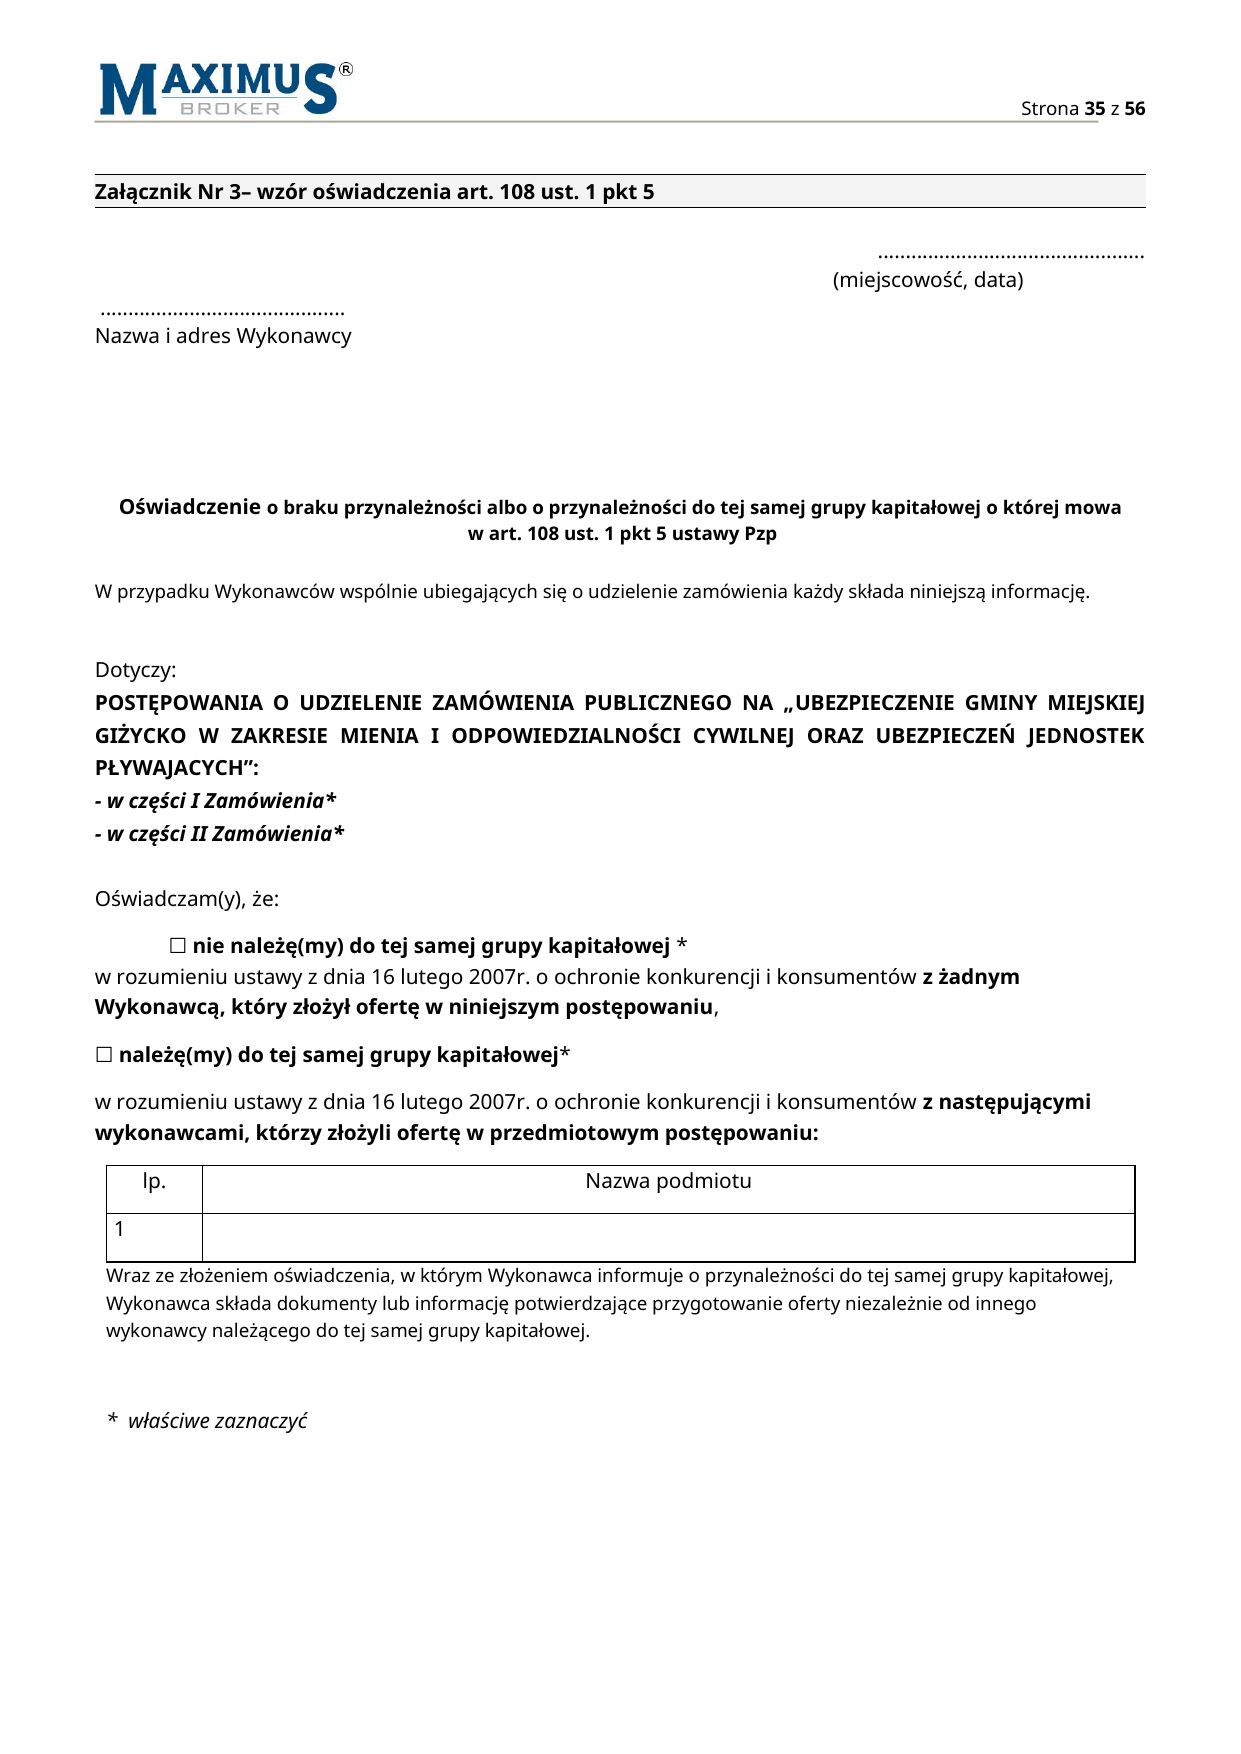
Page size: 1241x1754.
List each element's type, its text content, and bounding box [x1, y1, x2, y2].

text ............................................ [94, 293, 481, 322]
text (miejscowość, data) [833, 265, 1146, 293]
text - w części II Zamówienia* [94, 819, 1146, 847]
list nie należę(my) do tej samej grupy kapitałowej * [94, 931, 1146, 959]
text w rozumieniu ustawy z dnia 16 lutego 2007r. o ochronie konkurencji i konsumentów z następującymi wykonawcami, którzy złożyli ofertę w przedmiotowym postępowaniu: [94, 1087, 1146, 1146]
subtitle Załącznik Nr 3– wzór oświadczenia art. 108 ust. 1 pkt 5 [94, 175, 1146, 208]
table_header Wraz ze złożeniem oświadczenia, w którym Wykonawca informuje o przynależności do tej samej grupy kapitałowej, Wykonawca składa dokumenty lub informację potwierdzające przygotowanie oferty niezależnie od innego wykonawcy należącego do tej samej grupy kapitałowej. * właściwe zaznaczyć [95, 1165, 1146, 1566]
text ................................................ [684, 236, 1146, 265]
text w rozumieniu ustawy z dnia 16 lutego 2007r. o ochronie konkurencji i konsumentów z żadnym Wykonawcą, który złożył ofertę w niniejszym postępowaniu, [94, 962, 1146, 1021]
picture [94, 58, 359, 119]
text Dotyczy: [94, 656, 1146, 684]
text Oświadczenie o braku przynależności albo o przynależności do tej samej grupy kapitałowej o której mowa w art. 108 ust. 1 pkt 5 ustawy Pzp [94, 492, 1146, 546]
text należę(my) do tej samej grupy kapitałowej* [94, 1040, 1146, 1068]
text - w części I Zamówienia* [94, 786, 1146, 814]
text Oświadczam(y), że: [94, 884, 1146, 912]
text POSTĘPOWANIA O UDZIELENIE ZAMÓWIENIA PUBLICZNEGO NA „UBEZPIECZENIE GMINY MIEJSKIEJ GIŻYCKO W ZAKRESIE MIENIA I ODPOWIEDZIALNOŚCI CYWILNEJ ORAZ UBEZPIECZEŃ JEDNOSTEK PŁYWAJACYCH”: [94, 688, 1146, 782]
text Nazwa i adres Wykonawcy [94, 322, 1146, 350]
text W przypadku Wykonawców wspólnie ubiegających się o udzielenie zamówienia każdy składa niniejszą informację. [94, 579, 1146, 604]
